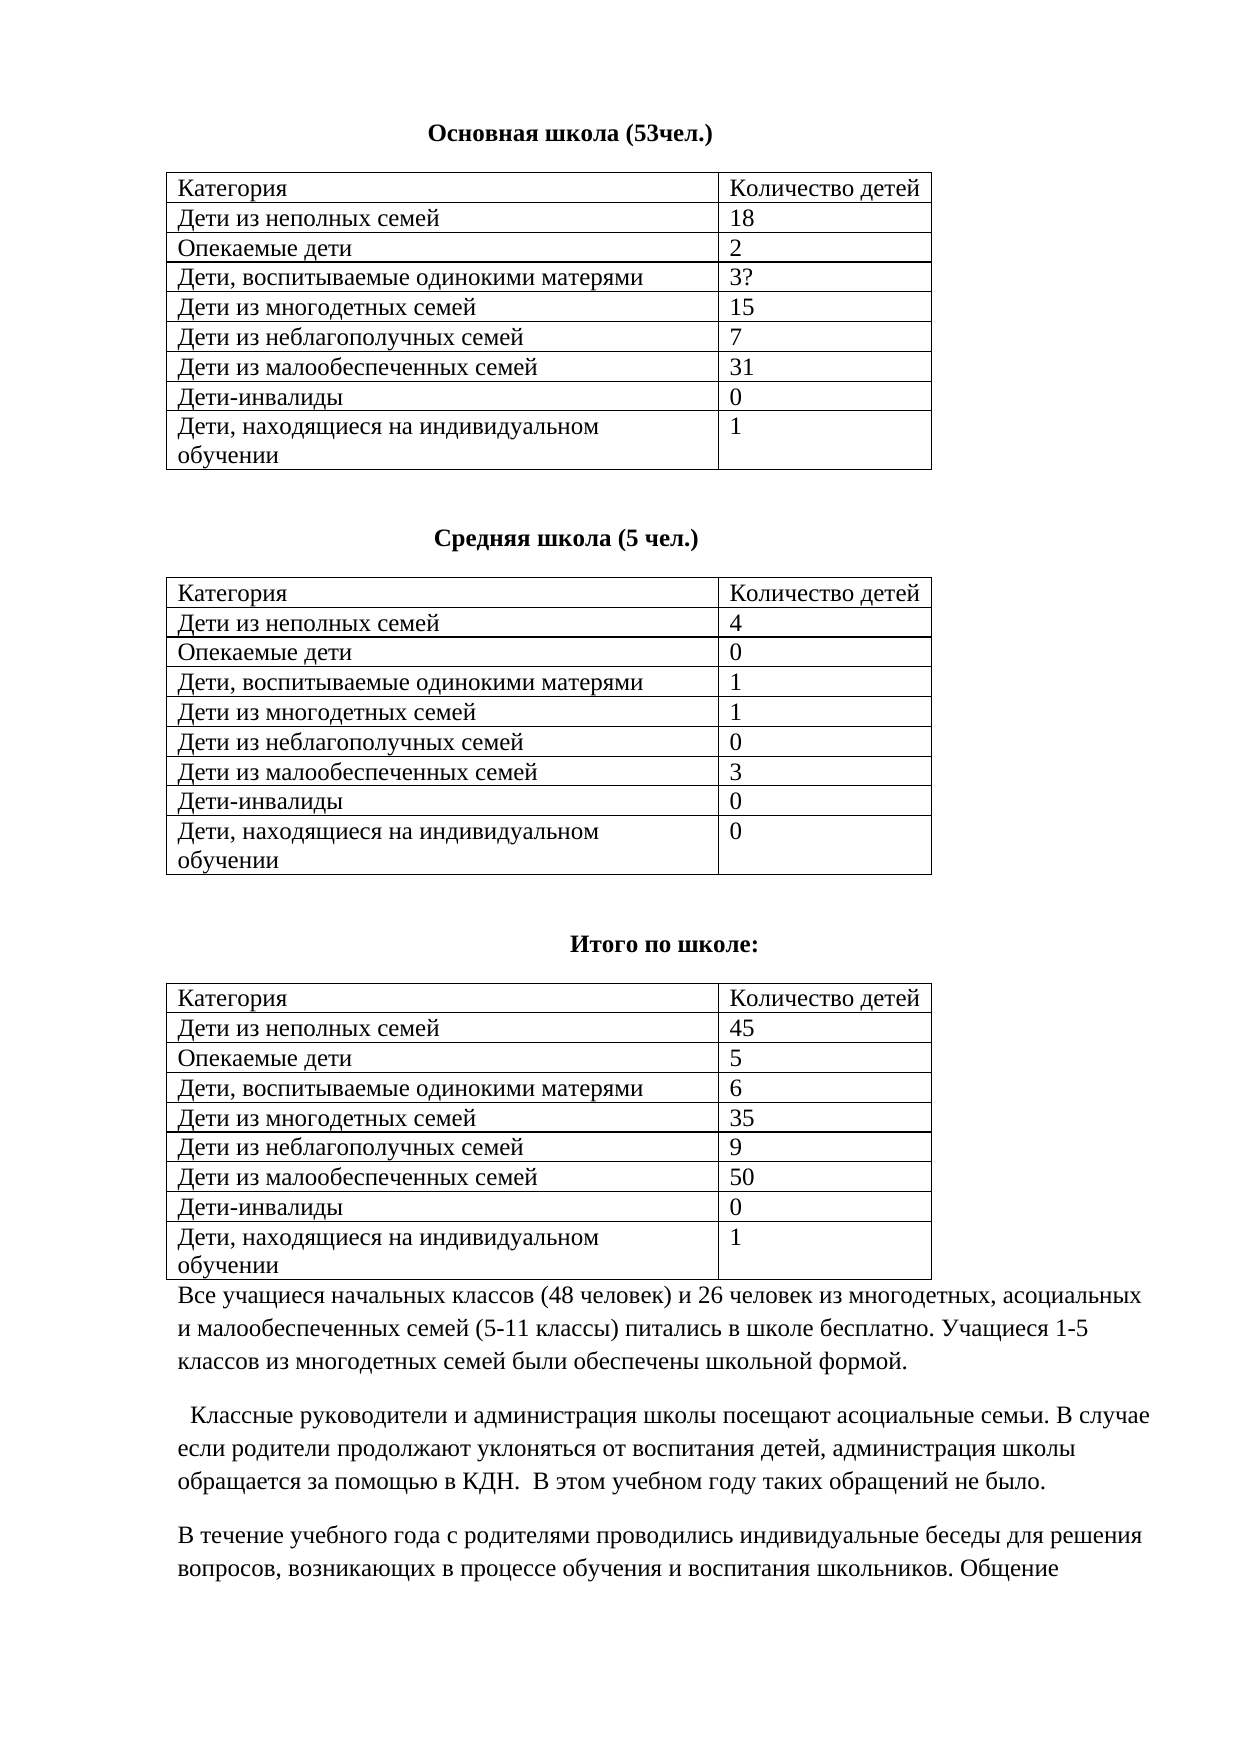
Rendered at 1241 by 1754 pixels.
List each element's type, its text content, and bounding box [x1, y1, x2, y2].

table_cell Дети из неблагополучных семей [167, 1133, 718, 1161]
table_cell Дети из неполных семей [167, 203, 718, 232]
table_cell Опекаемые дети [167, 233, 718, 261]
table_cell 35 [719, 1103, 931, 1131]
table_cell 50 [719, 1162, 931, 1191]
table_cell Дети из неполных семей [167, 608, 718, 636]
table_cell Дети из малообеспеченных семей [167, 352, 718, 381]
table_cell 1 [719, 411, 931, 469]
table_cell 0 [719, 727, 931, 756]
table_cell 0 [719, 382, 931, 410]
table_cell Дети из многодетных семей [167, 1103, 718, 1131]
table_cell 4 [719, 608, 931, 636]
table_cell 0 [719, 638, 931, 666]
table_cell Дети из неблагополучных семей [167, 322, 718, 351]
table_cell 2 [719, 233, 931, 261]
table_cell Дети, воспитываемые одинокими матерями [167, 1073, 718, 1102]
table_header Количество детей [719, 578, 931, 607]
table_cell Дети, находящиеся на индивидуальном обучении [167, 411, 718, 469]
table_header Категория [167, 578, 718, 607]
table_cell 18 [719, 203, 931, 232]
text Основная школа (53чел.) [177, 118, 1152, 147]
table_cell Дети-инвалиды [167, 382, 718, 410]
table_cell 0 [719, 786, 931, 815]
table_cell Опекаемые дети [167, 1043, 718, 1072]
table_cell Дети из малообеспеченных семей [167, 757, 718, 785]
table_cell Дети из неполных семей [167, 1013, 718, 1042]
table_cell Дети, воспитываемые одинокими матерями [167, 263, 718, 291]
table_cell 0 [719, 816, 931, 874]
table_header Количество детей [719, 984, 931, 1012]
table_cell 15 [719, 292, 931, 321]
table_cell Дети-инвалиды [167, 1192, 718, 1221]
table_header Категория [167, 173, 718, 202]
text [177, 1520, 1152, 1582]
table_cell 1 [719, 697, 931, 726]
table_cell Дети-инвалиды [167, 786, 718, 815]
table_cell 9 [719, 1133, 931, 1161]
table_header Категория [167, 984, 718, 1012]
table_cell 31 [719, 352, 931, 381]
table_header Количество детей [719, 173, 931, 202]
table_cell 1 [719, 1222, 931, 1279]
table_cell 0 [719, 1192, 931, 1221]
text Классные руководители и администрация школы посещают асоциальные семьи. В случае если родители продолжают уклоняться от воспитания детей, администрация школы обращается за помощью в КДН. В этом учебном году таких обращений не было. [177, 1400, 1152, 1495]
table_cell Опекаемые дети [167, 638, 718, 666]
table_cell 7 [719, 322, 931, 351]
text Итого по школе: [177, 929, 1152, 957]
table_cell Дети, находящиеся на индивидуальном обучении [167, 816, 718, 874]
table_cell Дети из многодетных семей [167, 292, 718, 321]
table_cell 6 [719, 1073, 931, 1102]
table_cell 3 [719, 757, 931, 785]
table_cell Дети из неблагополучных семей [167, 727, 718, 756]
table_cell Дети, воспитываемые одинокими матерями [167, 667, 718, 696]
text Все учащиеся начальных классов (48 человек) и 26 человек из многодетных, асоциальных и малообеспеченных семей (5-11 классы) питались в школе бесплатно. Учащиеся 1-5 классов из многодетных семей были обеспечены школьной формой. [177, 1280, 1152, 1375]
table_cell 5 [719, 1043, 931, 1072]
table_cell Дети, находящиеся на индивидуальном обучении [167, 1222, 718, 1279]
table_cell Дети из многодетных семей [167, 697, 718, 726]
table_cell 45 [719, 1013, 931, 1042]
table_cell Дети из малообеспеченных семей [167, 1162, 718, 1191]
table_cell 3? [719, 263, 931, 291]
text Средняя школа (5 чел.) [177, 523, 1152, 552]
table_cell 1 [719, 667, 931, 696]
